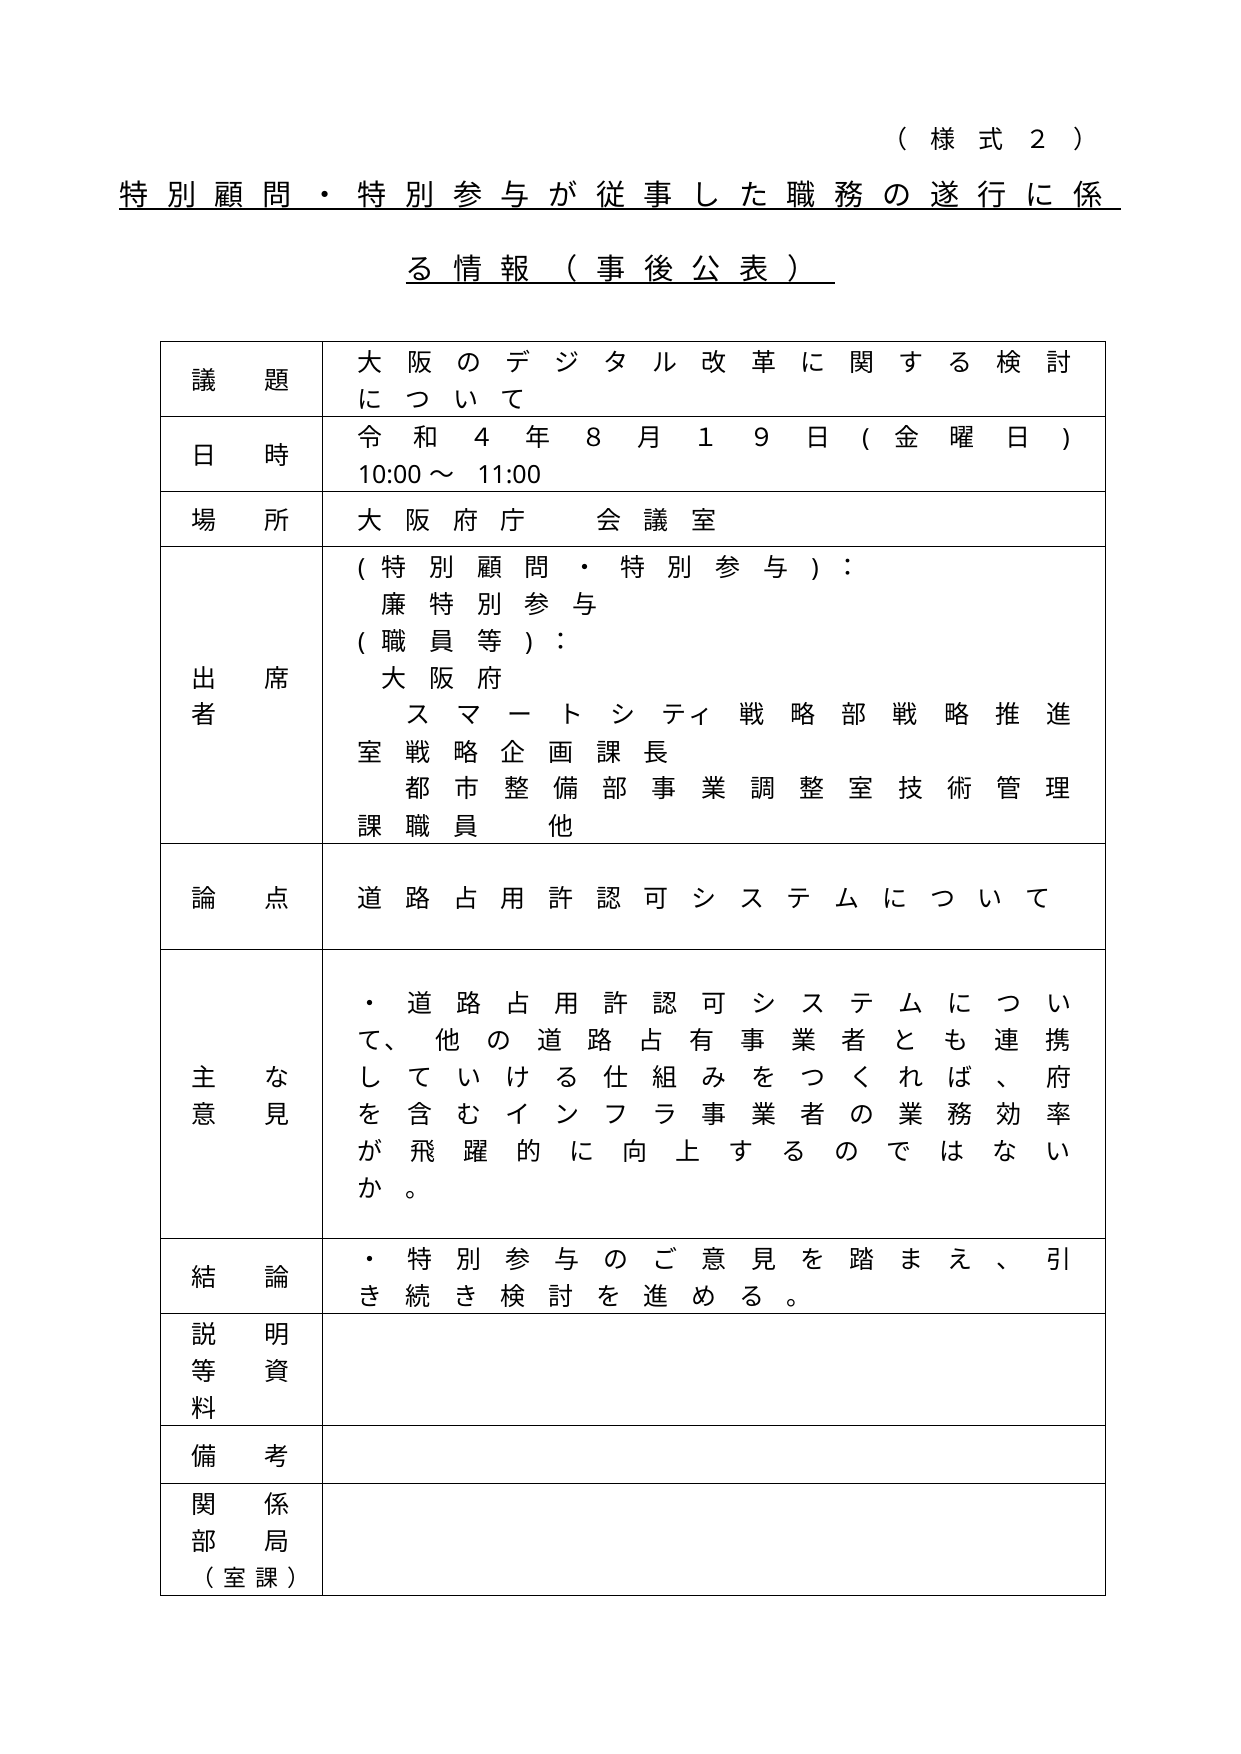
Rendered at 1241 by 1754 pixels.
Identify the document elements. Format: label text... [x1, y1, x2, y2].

table_cell [323, 1426, 1105, 1483]
table_cell 道路占用許認可システムについて [323, 844, 1105, 949]
table_cell 論点 [161, 844, 322, 949]
table_cell 説明等資料 [161, 1314, 322, 1425]
table_cell 令和４年８月１９日(金曜日) 10:00～11:00 [323, 417, 1105, 491]
text 特別顧問・特別参与が従事した職務の遂行に係る情報（事後公表） [119, 210, 1121, 304]
text 特別顧問・特別参与が従事した職務の遂行に係る情報（事後公表） [119, 156, 1121, 208]
table_cell 日時 [161, 417, 322, 491]
table_header 議題 [161, 342, 322, 416]
table_cell 大阪府庁 会議室 [323, 492, 1105, 546]
table_cell ・道路占用許認可システムについて、他の道路占有事業者とも連携していける仕組みをつくれば、府を含むインフラ事業者の業務効率が飛躍的に向上するのではないか。 [323, 950, 1105, 1238]
table_cell 出席者 [161, 547, 322, 843]
table_cell 結論 [161, 1239, 322, 1313]
table_cell (特別顧問・特別参与)： 廉特別参与 (職員等)： 大阪府 スマートシティ戦略部戦略推進室戦略企画課長 都市整備部事業調整室技術管理課職員 他 [323, 547, 1105, 843]
table_cell 主な意見 [161, 950, 322, 1238]
text （様式２） [119, 119, 1121, 156]
table_cell [323, 1314, 1105, 1425]
table_cell 関係部局 （室課） [161, 1484, 322, 1595]
table_cell 備考 [161, 1426, 322, 1483]
table_cell [323, 1484, 1105, 1595]
table_cell 場所 [161, 492, 322, 546]
table_cell ・特別参与のご意見を踏まえ、引き続き検討を進める。 [323, 1239, 1105, 1313]
table_header 大阪のデジタル改革に関する検討について [323, 342, 1105, 416]
